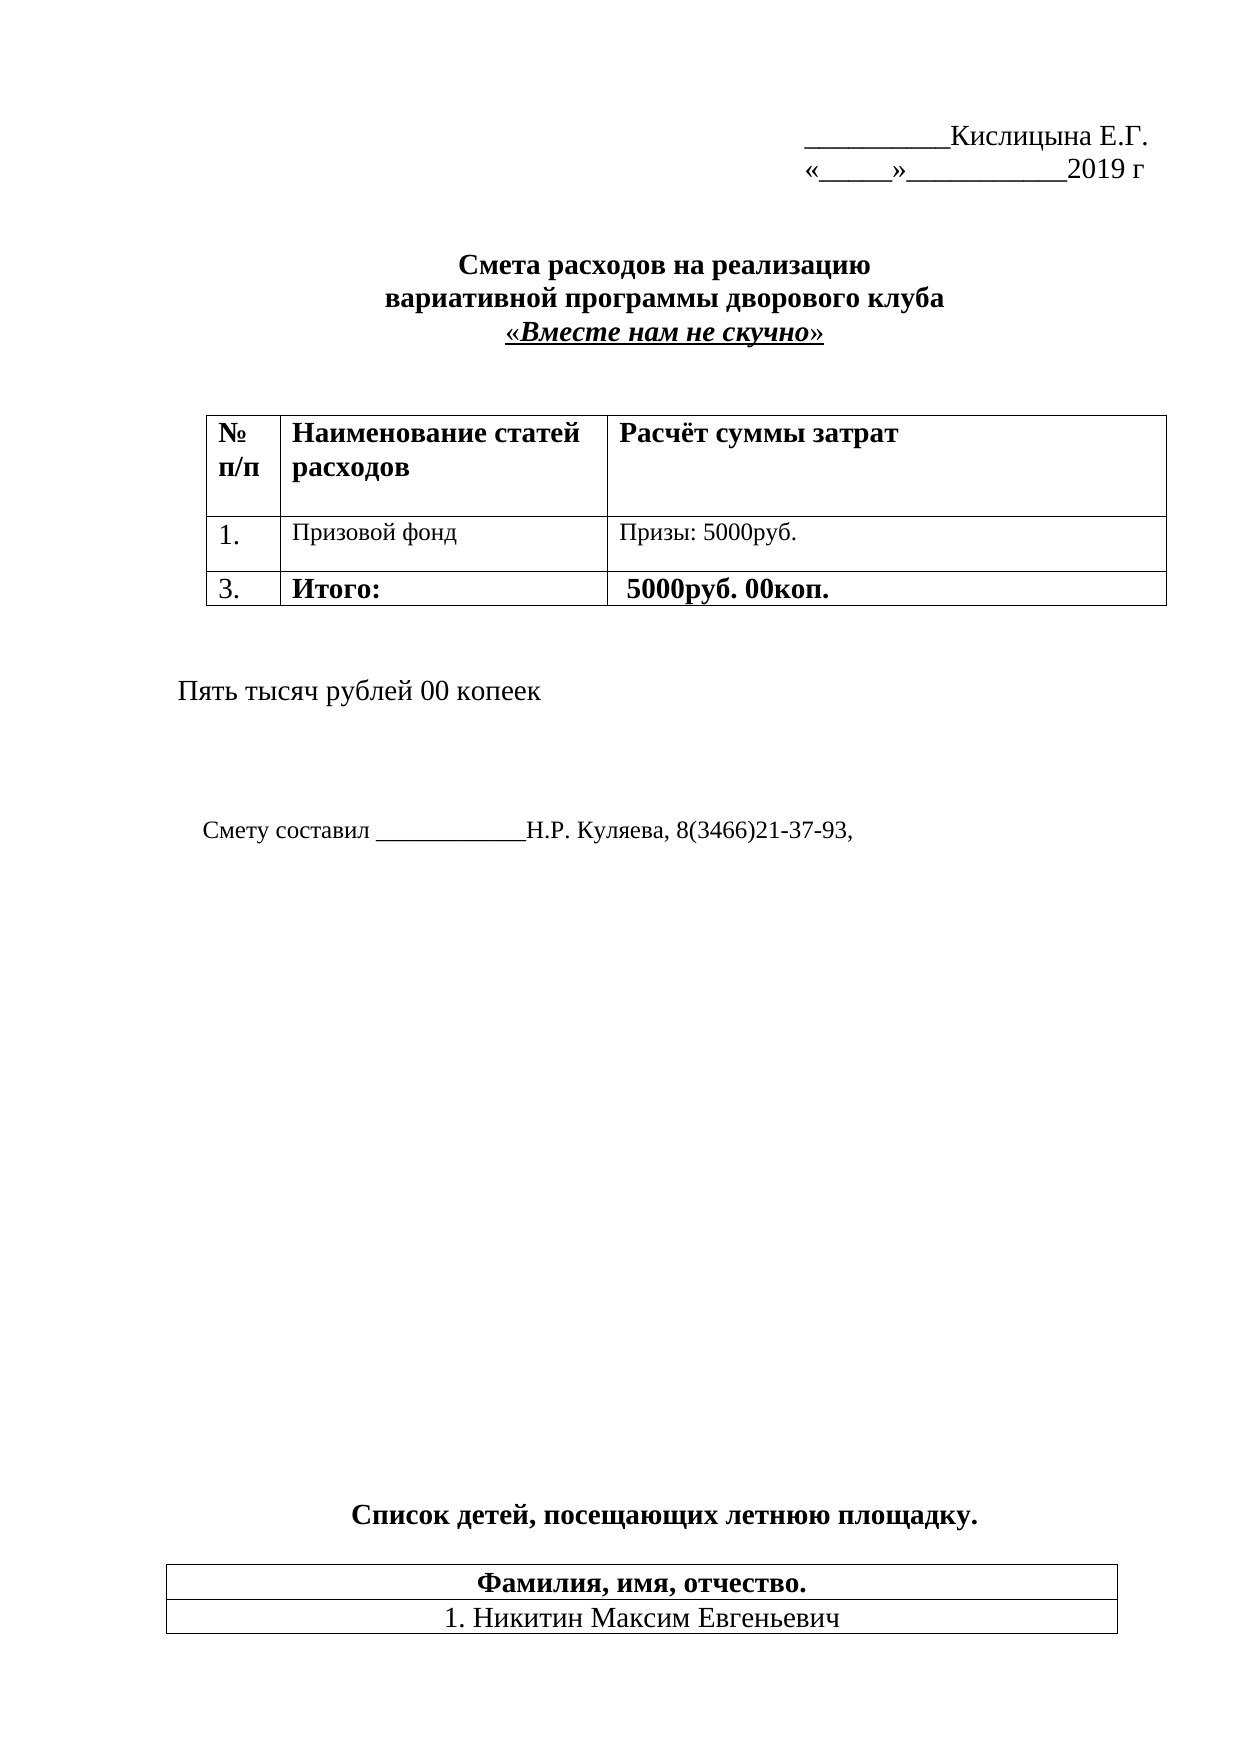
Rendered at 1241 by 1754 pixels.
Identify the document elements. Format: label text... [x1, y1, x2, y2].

table_cell Призы: 5000руб. [608, 517, 1166, 571]
table_header Наименование статей расходов [281, 416, 607, 516]
table_cell Итого: [281, 572, 607, 605]
table_cell 1. [207, 517, 280, 571]
table_header № п/п [207, 416, 280, 516]
text «Вместе нам не скучно» [177, 314, 1152, 347]
table_cell 3. [207, 572, 280, 605]
table_header Расчёт суммы затрат [608, 416, 1166, 516]
table_header Фамилия, имя, отчество. [167, 1565, 1117, 1599]
text Пять тысяч рублей 00 копеек [177, 673, 1152, 707]
table_cell 1. Никитин Максим Евгеньевич [167, 1600, 1117, 1633]
text Смета расходов на реализацию [177, 247, 1152, 280]
text __________Кислицына Е.Г. [177, 118, 1152, 152]
text вариативной программы дворового клуба [177, 280, 1152, 314]
text Смету составил ____________Н.Р. Куляева, 8(3466)21-37-93, [177, 815, 1152, 844]
table_cell Призовой фонд [281, 517, 607, 571]
table_cell 5000руб. 00коп. [608, 572, 1166, 605]
text Список детей, посещающих летнюю площадку. [177, 1497, 1152, 1531]
text «_____»___________2019 г [177, 152, 1152, 185]
